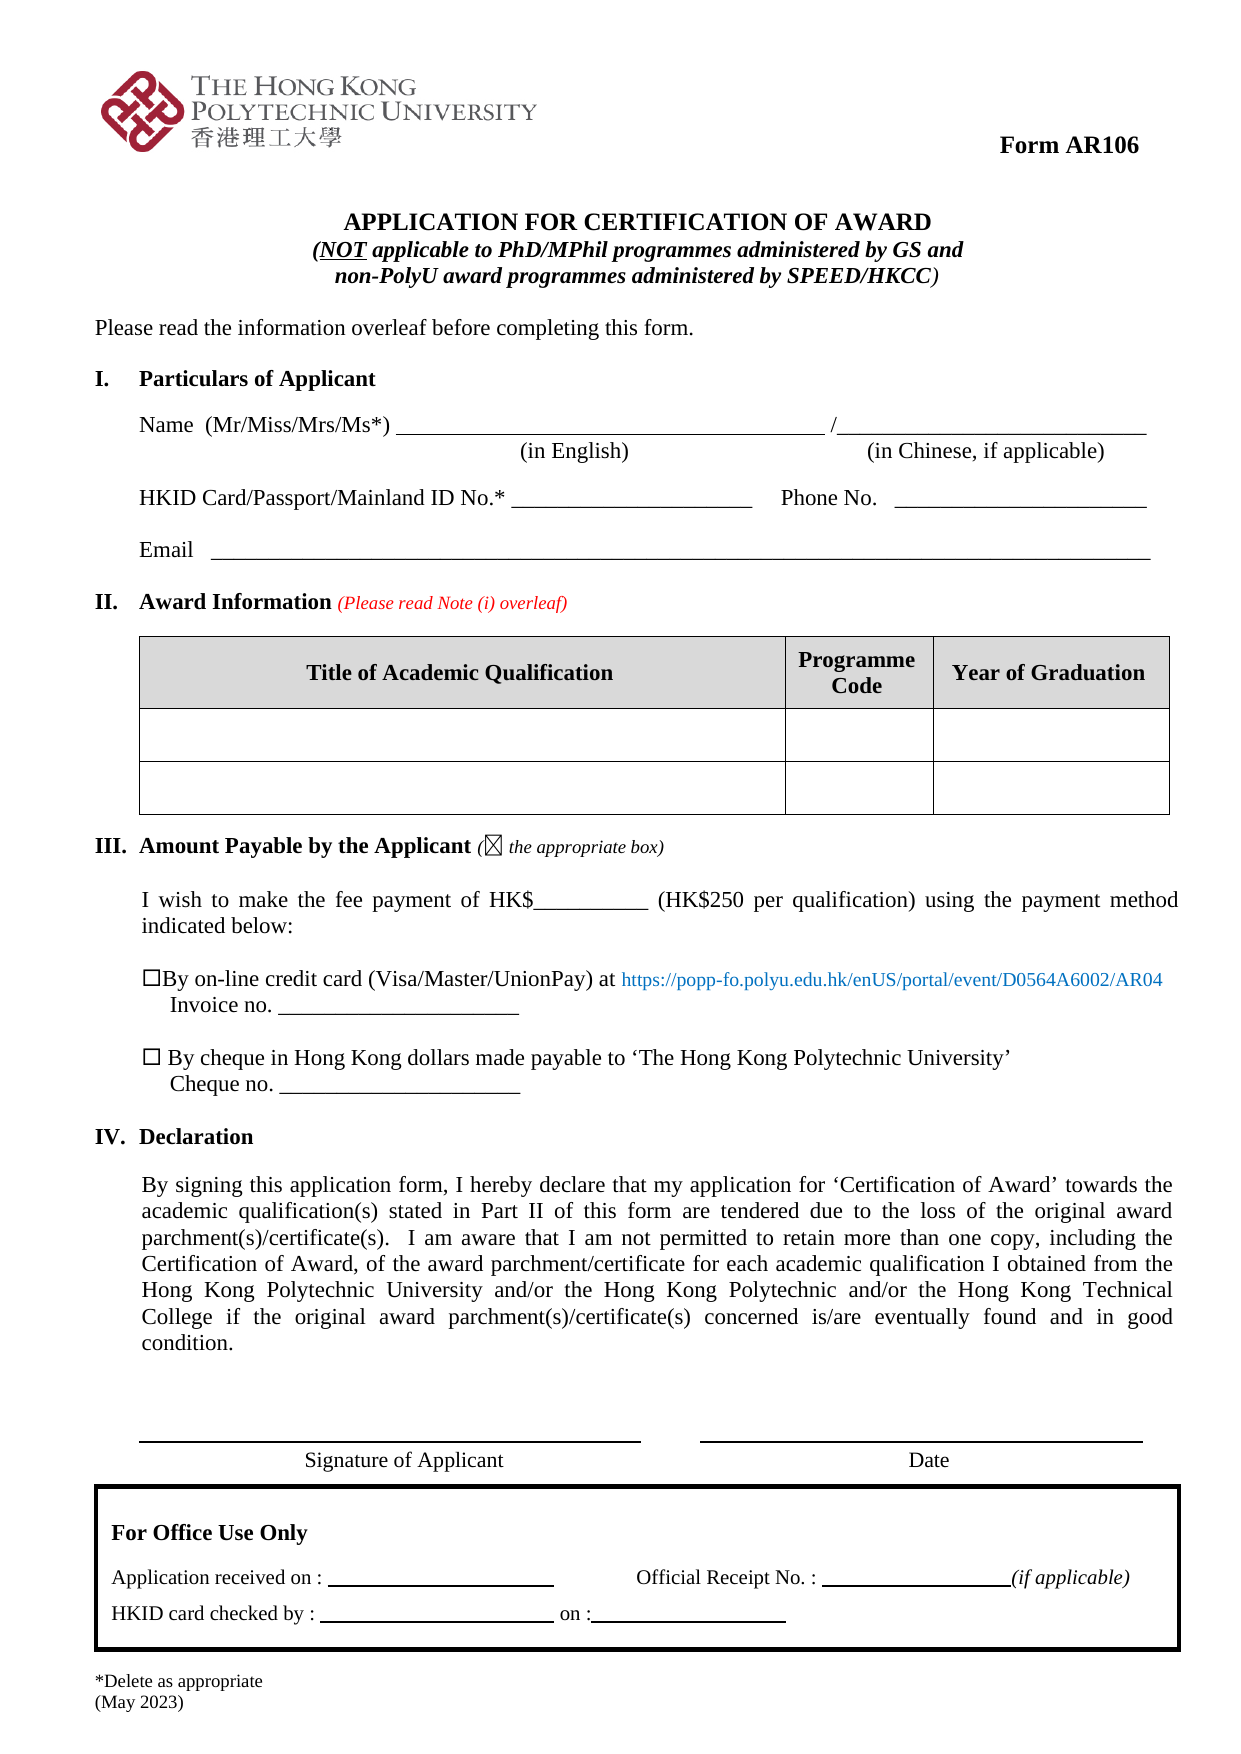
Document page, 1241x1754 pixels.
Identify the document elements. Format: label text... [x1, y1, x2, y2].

subtitle II. Award Information (Please read Note (i) overleaf) [94, 588, 1176, 615]
text Signature of Applicant Date [94, 1447, 1176, 1472]
text Name (Mr/Miss/Mrs/Ms*) /___________________________ [94, 411, 1181, 437]
title Please read the information overleaf before completing this form. [94, 314, 1181, 340]
table_cell [934, 709, 1169, 761]
table_cell [140, 762, 785, 814]
table_cell [786, 762, 933, 814]
text non-PolyU award programmes administered by SPEED/HKCC) [94, 263, 1181, 289]
text By signing this application form, I hereby declare that my application for ‘Certification of Award’ towards the academic qualification(s) stated in Part II of this form are tendered due to the loss of the original award parchment(s)/certificate(s). I am aware that I am not permitted to retain more than one copy, including the Certification of Award, of the award parchment/certificate for each academic qualification I obtained from the Hong Kong Polytechnic University and/or the Hong Kong Polytechnic and/or the Hong Kong Technical College if the original award parchment(s)/certificate(s) concerned is/are eventually found and in good condition. [141, 1171, 1175, 1356]
text Cheque no. _____________________ [169, 1071, 1181, 1097]
text (in English) (in Chinese, if applicable) [94, 437, 1181, 463]
subtitle III. Amount Payable by the Applicant ( the appropriate box) [94, 829, 1176, 860]
table_cell [140, 709, 785, 761]
table_header Year of Graduation [934, 637, 1169, 708]
table_header Programme Code [786, 637, 933, 708]
text (NOT applicable to PhD/MPhil programmes administered by GS and [94, 236, 1181, 263]
list Particulars of Applicant [94, 365, 1181, 392]
text Email __________________________________________________________________________________ [139, 536, 1163, 563]
text I wish to make the fee payment of HK$__________ (HK$250 per qualification) using the payment method indicated below: [141, 886, 1181, 939]
picture [99, 69, 539, 154]
table_cell [934, 762, 1169, 814]
text Invoice no. _____________________ [169, 991, 1181, 1018]
title APPLICATION FOR CERTIFICATION OF AWARD [94, 159, 1181, 236]
subtitle IV. Declaration [94, 1123, 1176, 1149]
list By on-line credit card (Visa/Master/UnionPay) at https://popp-fo.polyu.edu.hk/enUS/portal/event/D0564A6002/AR04 [141, 965, 1181, 991]
text HKID Card/Passport/Mainland ID No.* _____________________ Phone No. ______________________ [139, 484, 1181, 511]
table_header Title of Academic Qualification [140, 637, 785, 708]
text By cheque in Hong Kong dollars made payable to ‘The Hong Kong Polytechnic University’ [141, 1044, 1181, 1071]
table_cell [786, 709, 933, 761]
